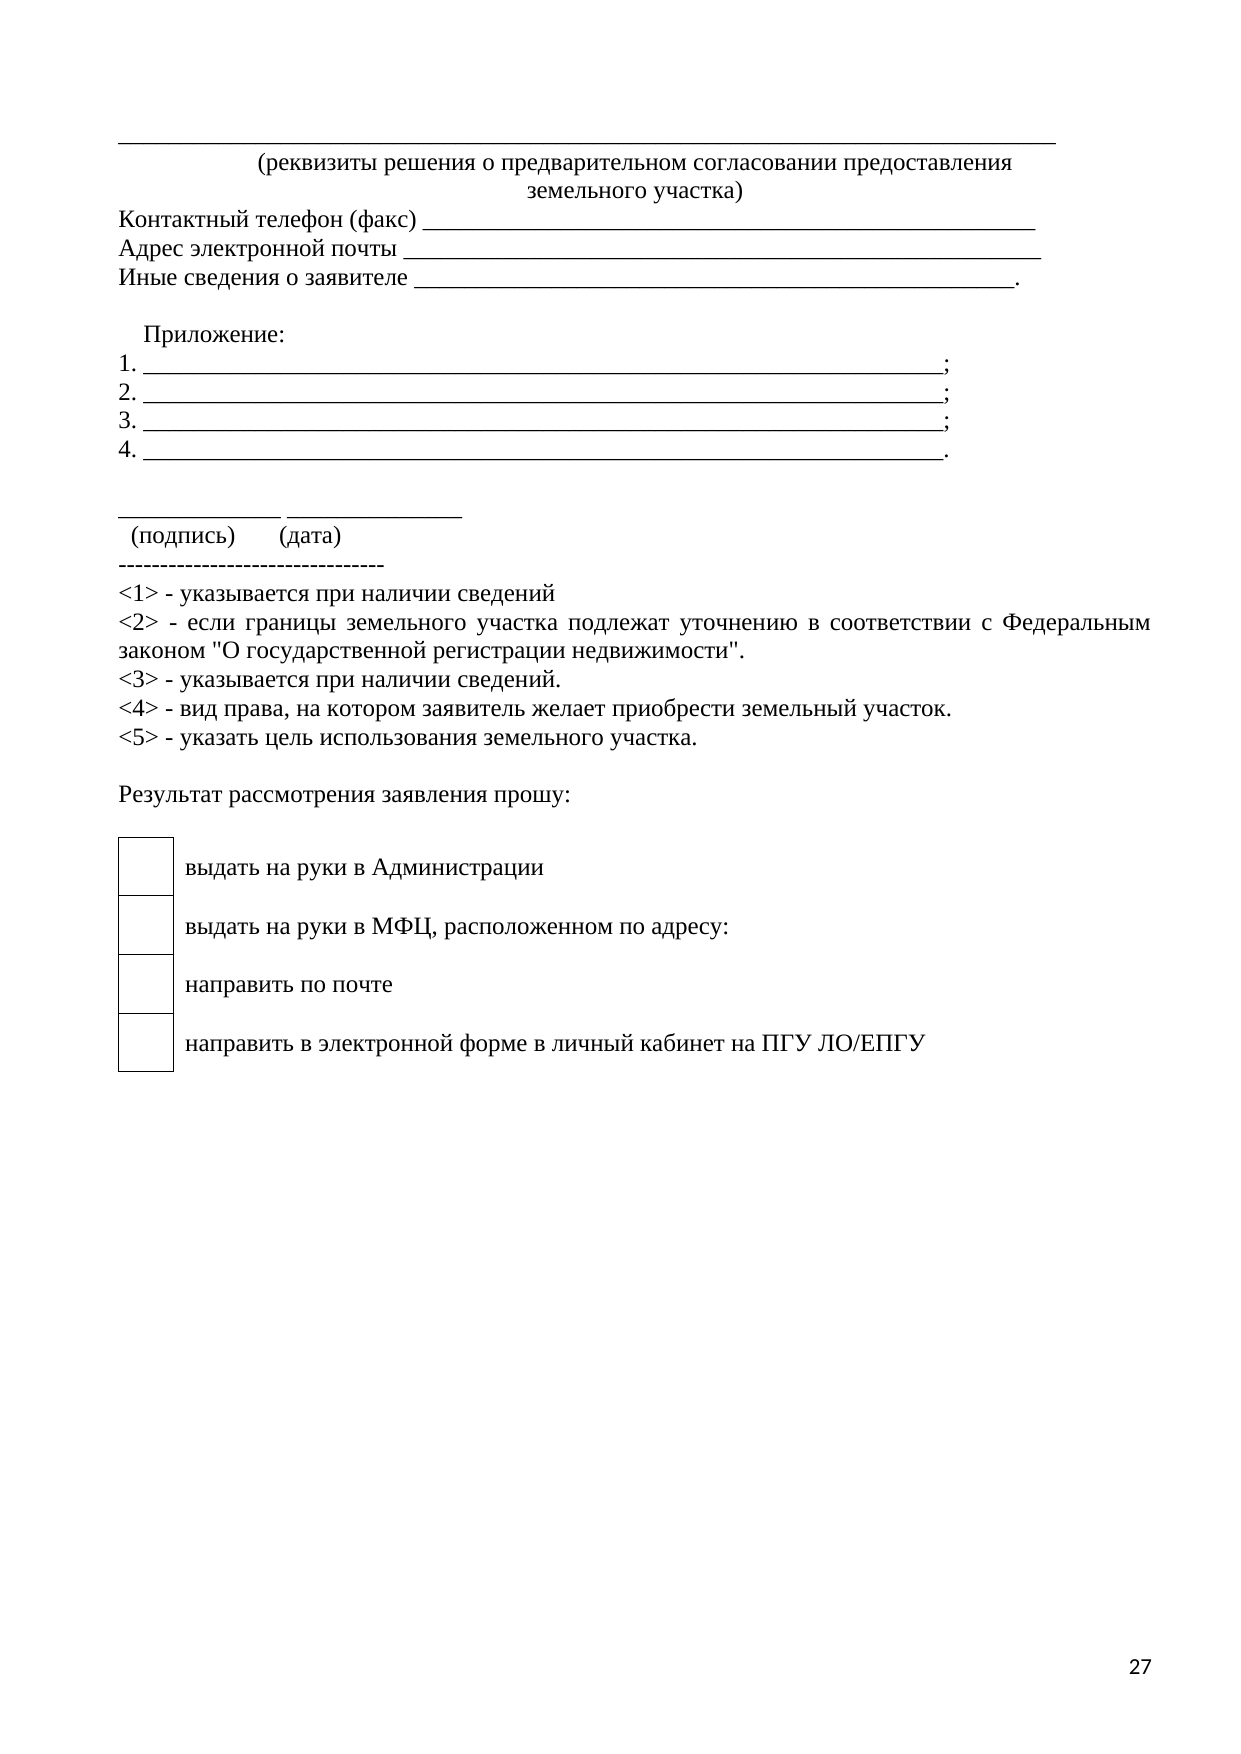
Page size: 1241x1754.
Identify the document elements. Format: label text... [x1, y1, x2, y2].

text <2> - если границы земельного участка подлежат уточнению в соответствии с Федеральным законом "О государственной регистрации недвижимости". [118, 607, 1152, 664]
table_cell [119, 896, 173, 954]
text 2. ________________________________________________________________; [118, 377, 1152, 406]
table_header выдать на руки в Администрации [174, 837, 1152, 895]
text (подпись) (дата) [118, 521, 1152, 549]
table_cell выдать на руки в МФЦ, расположенном по адресу: [174, 895, 1152, 954]
table_cell направить в электронной форме в личный кабинет на ПГУ ЛО/ЕПГУ [174, 1013, 1152, 1071]
text <5> - указать цель использования земельного участка. [118, 722, 1152, 751]
text Приложение: [118, 319, 1152, 348]
text 3. ________________________________________________________________; [118, 406, 1152, 434]
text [118, 118, 1152, 147]
text 1. ________________________________________________________________; [118, 348, 1152, 377]
table_cell направить по почте [174, 954, 1152, 1012]
text 4. ________________________________________________________________. [118, 434, 1152, 463]
text _____________ ______________ [118, 492, 1152, 521]
text Контактный телефон (факс) _________________________________________________ [118, 204, 1152, 233]
table_header [119, 838, 173, 895]
text -------------------------------- [118, 549, 1152, 578]
text <3> - указывается при наличии сведений. [118, 664, 1152, 693]
table_cell [119, 1014, 173, 1071]
text земельного участка) [118, 176, 1152, 204]
text Результат рассмотрения заявления прошу: [118, 779, 1152, 808]
text <4> - вид права, на котором заявитель желает приобрести земельный участок. [118, 693, 1152, 722]
text Адрес электронной почты ___________________________________________________ [118, 233, 1152, 262]
text (реквизиты решения о предварительном согласовании предоставления [118, 147, 1152, 176]
text Иные сведения о заявителе ________________________________________________. [118, 262, 1152, 291]
table_cell [119, 955, 173, 1012]
text <1> - указывается при наличии сведений [118, 578, 1152, 607]
